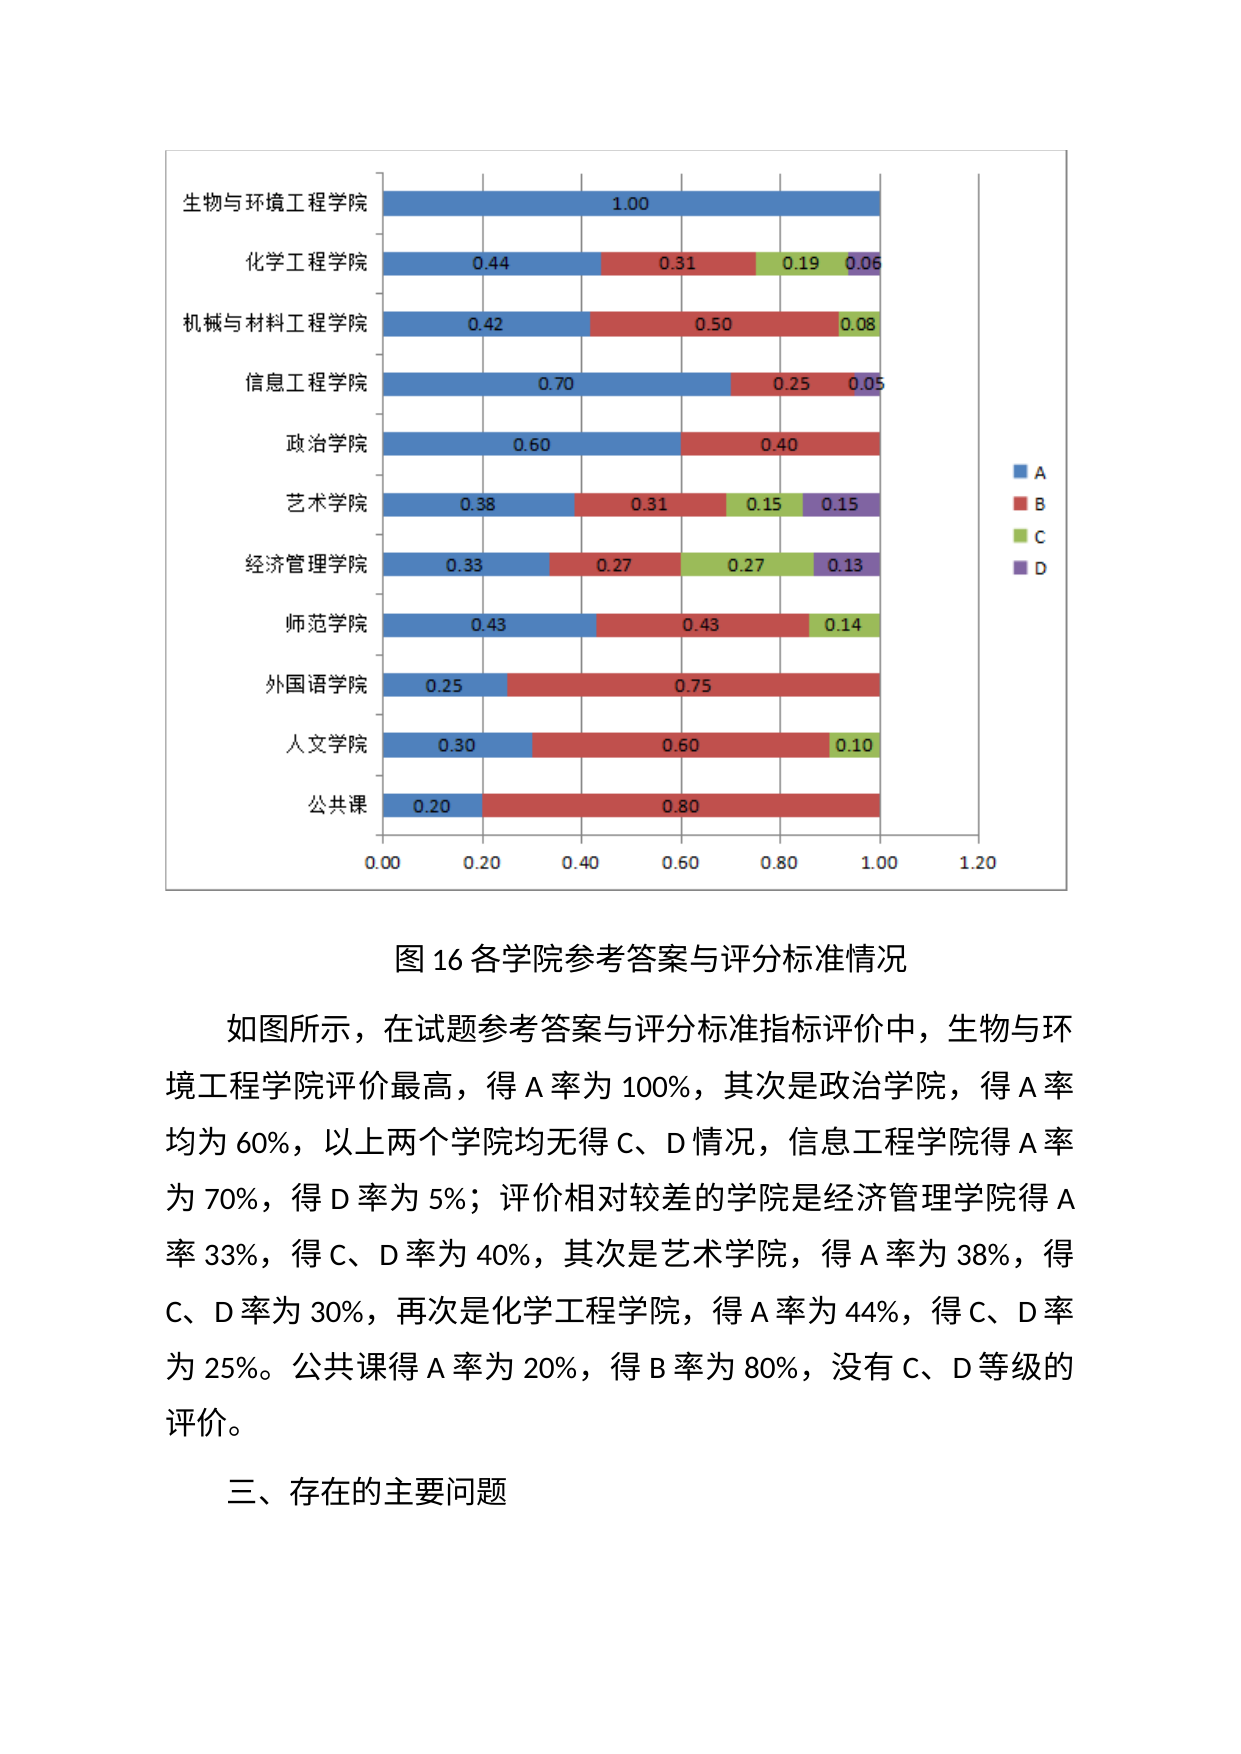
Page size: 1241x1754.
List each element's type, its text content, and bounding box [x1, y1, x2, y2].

text 三、存在的主要问题 [165, 1456, 1075, 1512]
picture [165, 150, 1069, 891]
text 图16 各学院参考答案与评分标准情况 [165, 929, 1075, 981]
text 如图所示，在试题参考答案与评分标准指标评价中，生物与环境工程学院评价最高，得A率为100%，其次是政治学院，得A率均为60%，以上两个学院均无得C、D情况，信息工程学院得A率为70%，得D率为5%；评价相对较差的学院是经济管理学院得A率33%，得C、D率为40%，其次是艺术学院，得A率为38%，得C、D率为30%，再次是化学工程学院，得A率为44%，得C、D率为25%。公共课得A率为20%，得B率为80%，没有C、D等级的评价。 [165, 993, 1075, 1443]
